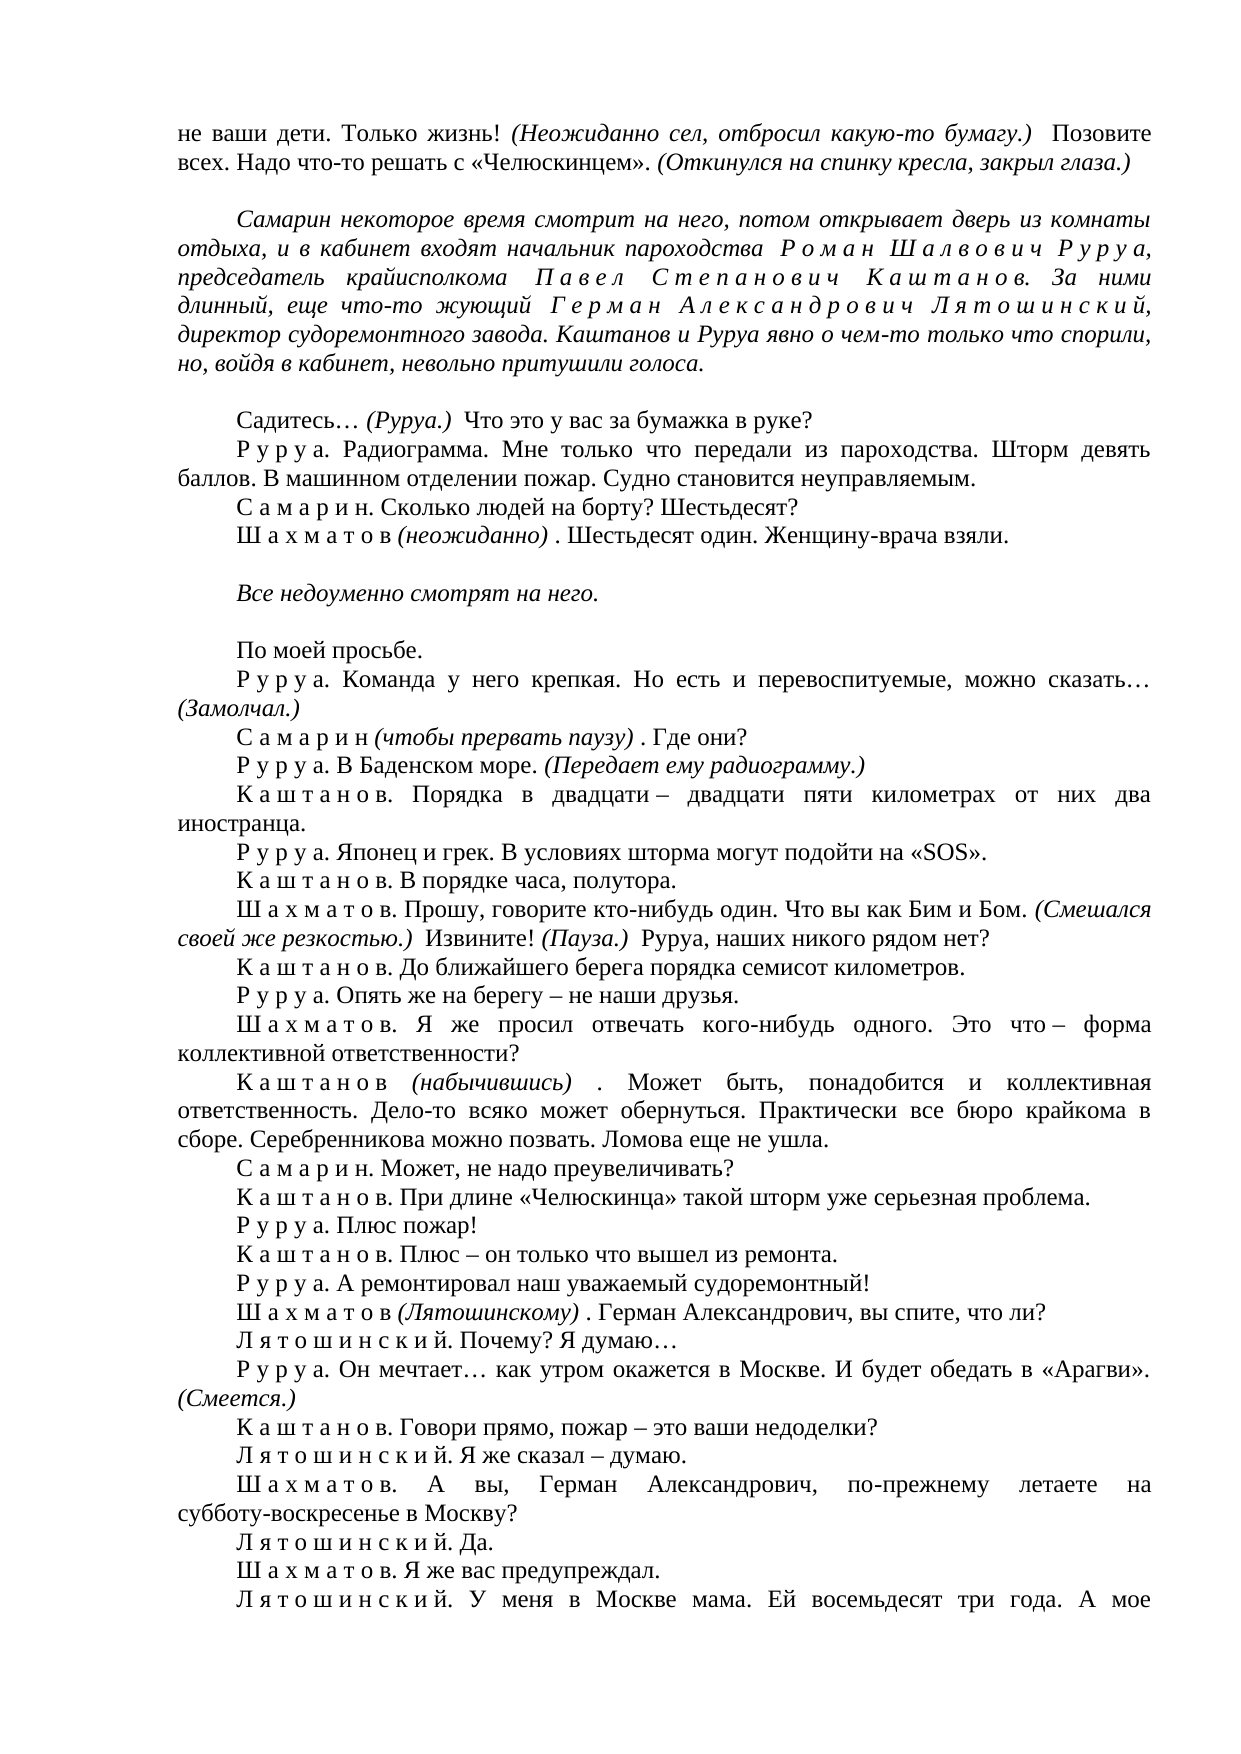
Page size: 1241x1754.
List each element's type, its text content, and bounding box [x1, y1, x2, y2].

text Ш а х м а т о в. Я же просил отвечать кого-нибудь одного. Это что – форма коллективной ответственности? [177, 1009, 1152, 1067]
text К а ш т а н о в (набычившись) . Может быть, понадобится и коллективная ответственность. Дело-то всяко может обернуться. Практически все бюро крайкома в сборе. Серебренникова можно позвать. Ломова еще не ушла. [177, 1067, 1152, 1153]
text Самарин некоторое время смотрит на него, потом открывает дверь из комнаты отдыха, и в кабинет входят начальник пароходства Р о м а н Ш а л в о в и ч Р у р у а, председатель крайисполкома П а в е л С т е п а н о в и ч К а ш т а н о в. За ними длинный, еще что-то жующий Г е р м а н А л е к с а н д р о в и ч Л я т о ш и н с к и й, директор судоремонтного завода. Каштанов и Руруа явно о чем-то только что спорили, но, войдя в кабинет, невольно притушили голоса. [177, 204, 1152, 377]
text Р у р у а. В Баденском море. (Передает ему радиограмму.) [177, 751, 1152, 779]
text Р у р у а. Команда у него крепкая. Но есть и перевоспитуемые, можно сказать… (Замолчал.) [177, 664, 1152, 722]
text К а ш т а н о в. Порядка в двадцати – двадцати пяти километрах от них два иностранца. [177, 779, 1152, 837]
text Все недоуменно смотрят на него. [177, 578, 1152, 607]
text Ш а х м а т о в. А вы, Герман Александрович, по-прежнему летаете на субботу-воскресенье в Москву? [177, 1469, 1152, 1527]
text Ш а х м а т о в. Я же вас предупреждал. [177, 1556, 1152, 1584]
text Р у р у а. Плюс пожар! [177, 1211, 1152, 1239]
text С а м а р и н. Может, не надо преувеличивать? [177, 1153, 1152, 1182]
text Л я т о ш и н с к и й. Да. [177, 1527, 1152, 1556]
text Р у р у а. Он мечтает… как утром окажется в Москве. И будет обедать в «Арагви». (Смеется.) [177, 1354, 1152, 1412]
text Р у р у а. А ремонтировал наш уважаемый судоремонтный! [177, 1268, 1152, 1297]
text С а м а р и н (чтобы прервать паузу) . Где они? [177, 722, 1152, 751]
text К а ш т а н о в. При длине «Челюскинца» такой шторм уже серьезная проблема. [177, 1182, 1152, 1211]
text Ш а х м а т о в (неожиданно) . Шестьдесят один. Женщину-врача взяли. [177, 521, 1152, 549]
text Р у р у а. Японец и грек. В условиях шторма могут подойти на «SOS». [177, 837, 1152, 866]
text Р у р у а. Радиограмма. Мне только что передали из пароходства. Шторм девять баллов. В машинном отделении пожар. Судно становится неуправляемым. [177, 434, 1152, 492]
text С а м а р и н. Сколько людей на борту? Шестьдесят? [177, 492, 1152, 521]
text Л я т о ш и н с к и й. Я же сказал – думаю. [177, 1441, 1152, 1469]
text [177, 1584, 1152, 1613]
text К а ш т а н о в. Говори прямо, пожар – это ваши недоделки? [177, 1412, 1152, 1441]
text Ш а х м а т о в (Лятошинскому) . Герман Александрович, вы спите, что ли? [177, 1297, 1152, 1326]
text Р у р у а. Опять же на берегу – не наши друзья. [177, 981, 1152, 1009]
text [177, 118, 1152, 176]
text К а ш т а н о в. В порядке часа, полутора. [177, 866, 1152, 894]
text К а ш т а н о в. До ближайшего берега порядка семисот километров. [177, 952, 1152, 981]
text К а ш т а н о в. Плюс – он только что вышел из ремонта. [177, 1239, 1152, 1268]
text Садитесь… (Руруа.) Что это у вас за бумажка в руке? [177, 406, 1152, 434]
text Ш а х м а т о в. Прошу, говорите кто-нибудь один. Что вы как Бим и Бом. (Смешался своей же резкостью.) Извините! (Пауза.) Руруа, наших никого рядом нет? [177, 894, 1152, 952]
text По моей просьбе. [177, 636, 1152, 664]
text Л я т о ш и н с к и й. Почему? Я думаю… [177, 1326, 1152, 1354]
